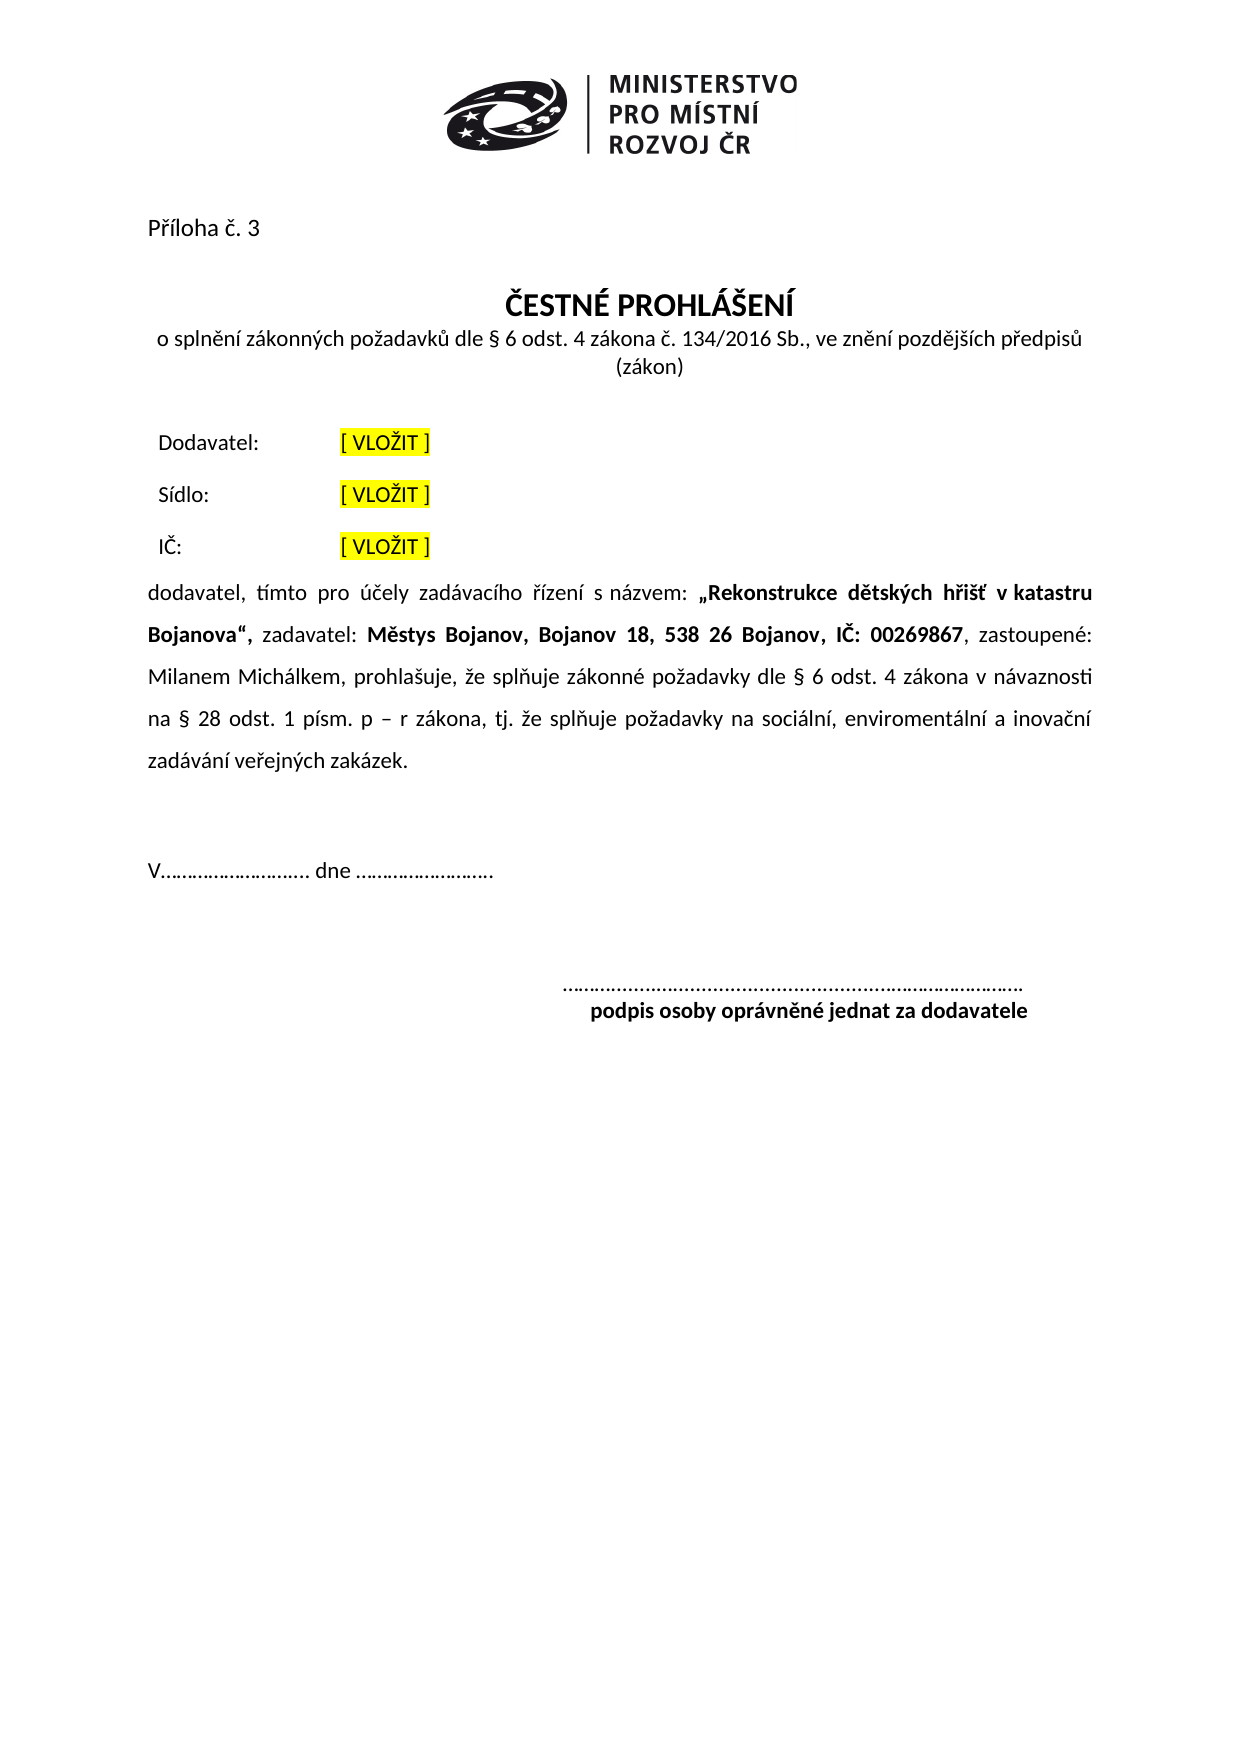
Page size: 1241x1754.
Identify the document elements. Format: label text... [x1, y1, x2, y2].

text dodavatel, tímto pro účely zadávacího řízení s názvem: „Rekonstrukce dětských hřišť v katastru Bojanova“, zadavatel: Městys Bojanov, Bojanov 18, 538 26 Bojanov, IČ: 00269867, zastoupené: Milanem Michálkem, prohlašuje, že splňuje zákonné požadavky dle § 6 odst. 4 zákona v návaznosti na § 28 odst. 1 písm. p – r zákona, tj. že splňuje požadavky na sociální, enviromentální a inovační zadávání veřejných zakázek. [148, 578, 1093, 774]
table_cell [ VLOŽIT ] [335, 526, 1113, 578]
text Příloha č. 3 [148, 212, 1093, 243]
table_cell [ VLOŽIT ] [335, 474, 1113, 526]
text podpis osoby oprávněné jednat za dodavatele [148, 997, 1093, 1023]
text o splnění zákonných požadavků dle § 6 odst. 4 zákona č. 134/2016 Sb., ve znění pozdějších předpisů (zákon) [148, 324, 1093, 380]
table_cell Sídlo: [152, 474, 335, 526]
text Čestné prohlášení [207, 284, 1093, 324]
text V…………………….... dne …………………….. [148, 856, 1093, 884]
text ………........…......................................……………………. [369, 969, 1093, 997]
table_header [ VLOŽIT ] [335, 423, 1113, 474]
table_header Dodavatel: [152, 423, 335, 474]
picture [443, 75, 797, 154]
table_cell IČ: [152, 526, 335, 578]
